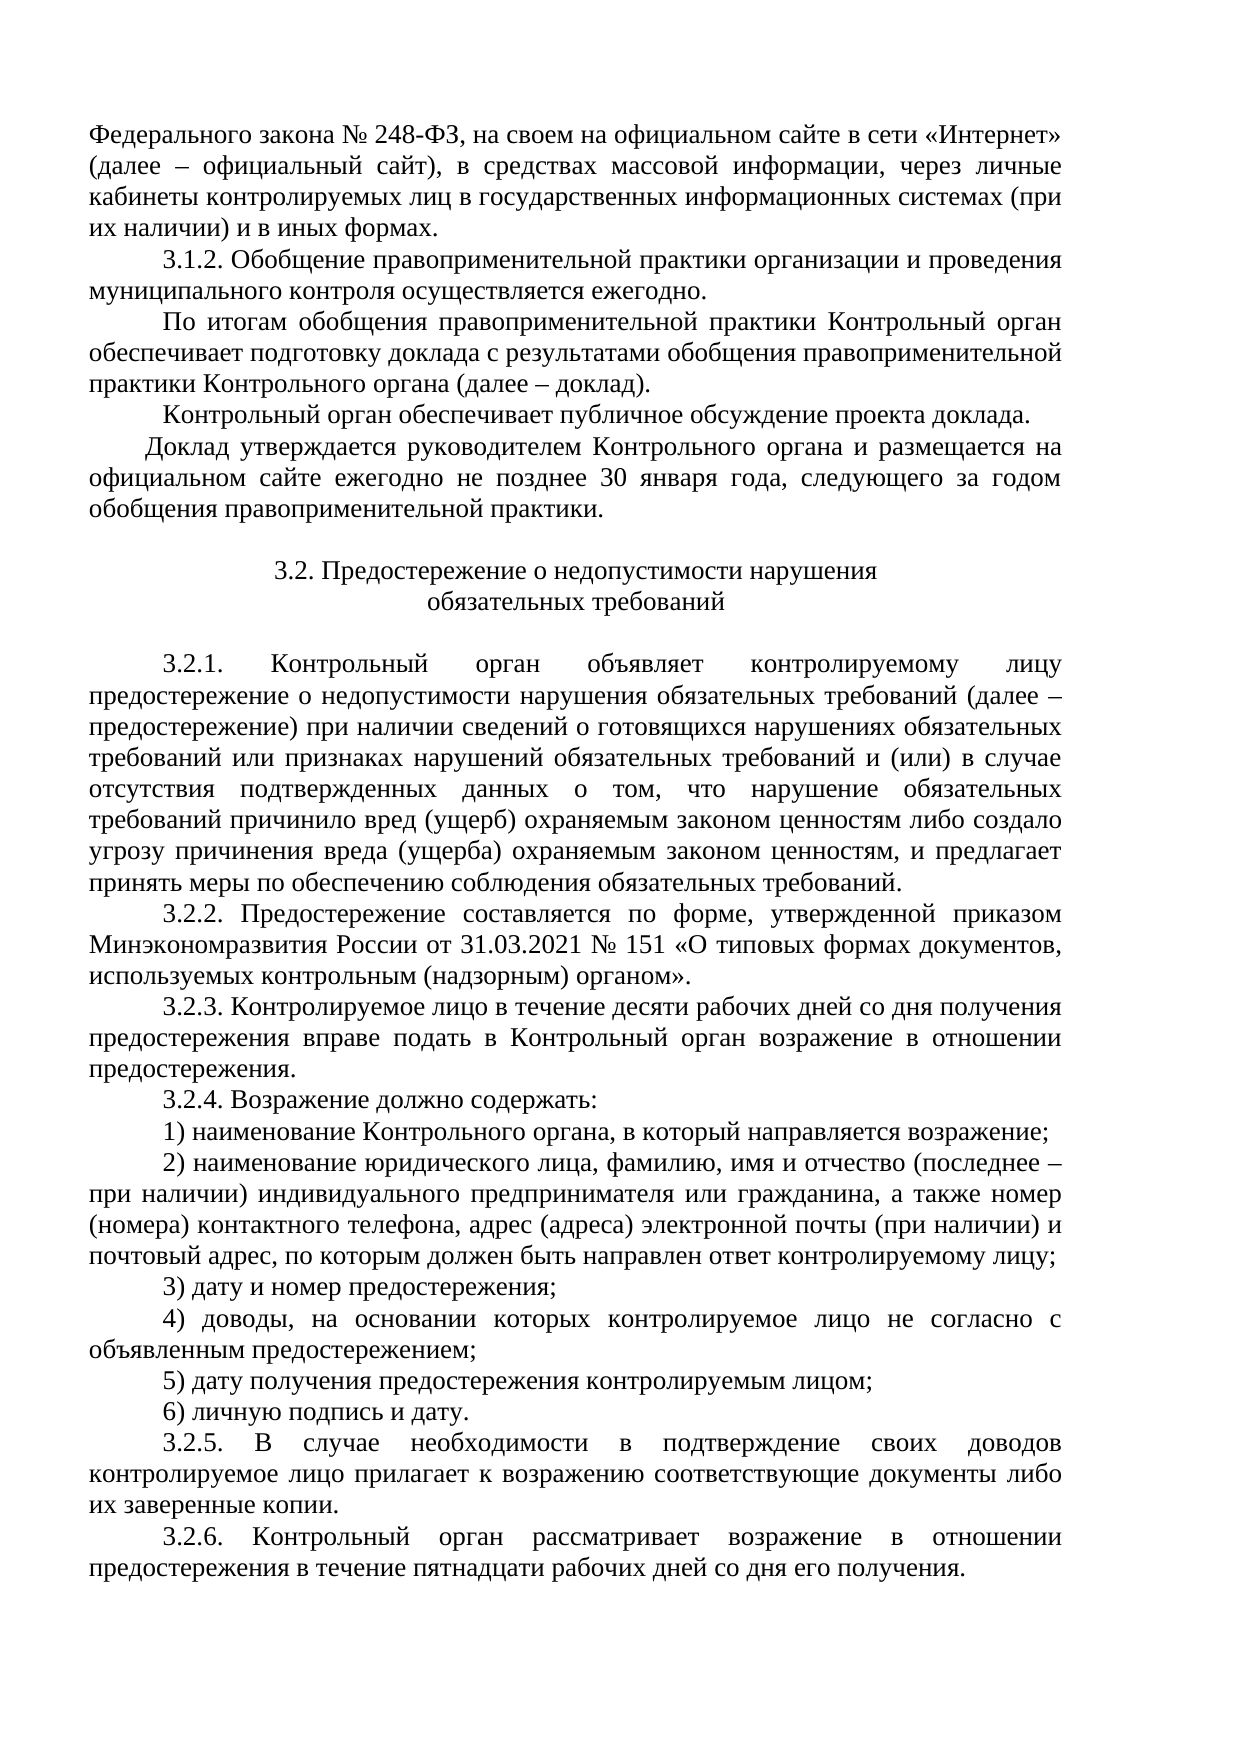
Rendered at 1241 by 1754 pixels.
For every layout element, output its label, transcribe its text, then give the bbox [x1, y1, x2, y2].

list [89, 118, 1063, 243]
text 3.2.5. В случае необходимости в подтверждение своих доводов контролируемое лицо прилагает к возражению соответствующие документы либо их заверенные копии. [89, 1426, 1063, 1520]
text 1) наименование Контрольного органа, в который направляется возражение; [89, 1115, 1063, 1146]
text 3) дату и номер предостережения; [89, 1271, 1063, 1302]
text 5) дату получения предостережения контролируемым лицом; [89, 1364, 1063, 1395]
list 3.2.1. Контрольный орган объявляет контролируемому лицу предостережение о недопустимости нарушения обязательных требований (далее – предостережение) при наличии сведений о готовящихся нарушениях обязательных требований или признаках нарушений обязательных требований и (или) в случае отсутствия подтвержденных данных о том, что нарушение обязательных требований причинило вред (ущерб) охраняемым законом ценностям либо создало угрозу причинения вреда (ущерба) охраняемым законом ценностям, и предлагает принять меры по обеспечению соблюдения обязательных требований. [89, 648, 1063, 897]
text 3.2. Предостережение о недопустимости нарушения [89, 554, 1063, 585]
list 3.2.2. Предостережение составляется по форме, утвержденной приказом Минэкономразвития России от 31.03.2021 № 151 «О типовых формах документов, используемых контрольным (надзорным) органом». [89, 897, 1063, 990]
text Доклад утверждается руководителем Контрольного органа и размещается на официальном сайте ежегодно не позднее 30 января года, следующего за годом обобщения правоприменительной практики. [89, 429, 1063, 523]
text 4) доводы, на основании которых контролируемое лицо не согласно с объявленным предостережением; [89, 1302, 1063, 1364]
text обязательных требований [89, 585, 1063, 616]
text 2) наименование юридического лица, фамилию, имя и отчество (последнее – при наличии) индивидуального предпринимателя или гражданина, а также номер (номера) контактного телефона, адрес (адреса) электронной почты (при наличии) и почтовый адрес, по которым должен быть направлен ответ контролируемому лицу; [89, 1146, 1063, 1271]
text 3.2.4. Возражение должно содержать: [89, 1084, 1063, 1115]
text По итогам обобщения правоприменительной практики Контрольный орган обеспечивает подготовку доклада с результатами обобщения правоприменительной практики Контрольного органа (далее – доклад). [89, 305, 1063, 398]
text 3.2.6. Контрольный орган рассматривает возражение в отношении предостережения в течение пятнадцати рабочих дней со дня его получения. [89, 1520, 1063, 1582]
text 3.2.3. Контролируемое лицо в течение десяти рабочих дней со дня получения предостережения вправе подать в Контрольный орган возражение в отношении предостережения. [89, 990, 1063, 1084]
list 3.1.2. Обобщение правоприменительной практики организации и проведения муниципального контроля осуществляется ежегодно. [89, 243, 1063, 305]
text 6) личную подпись и дату. [89, 1395, 1063, 1426]
text Контрольный орган обеспечивает публичное обсуждение проекта доклада. [89, 398, 1063, 429]
